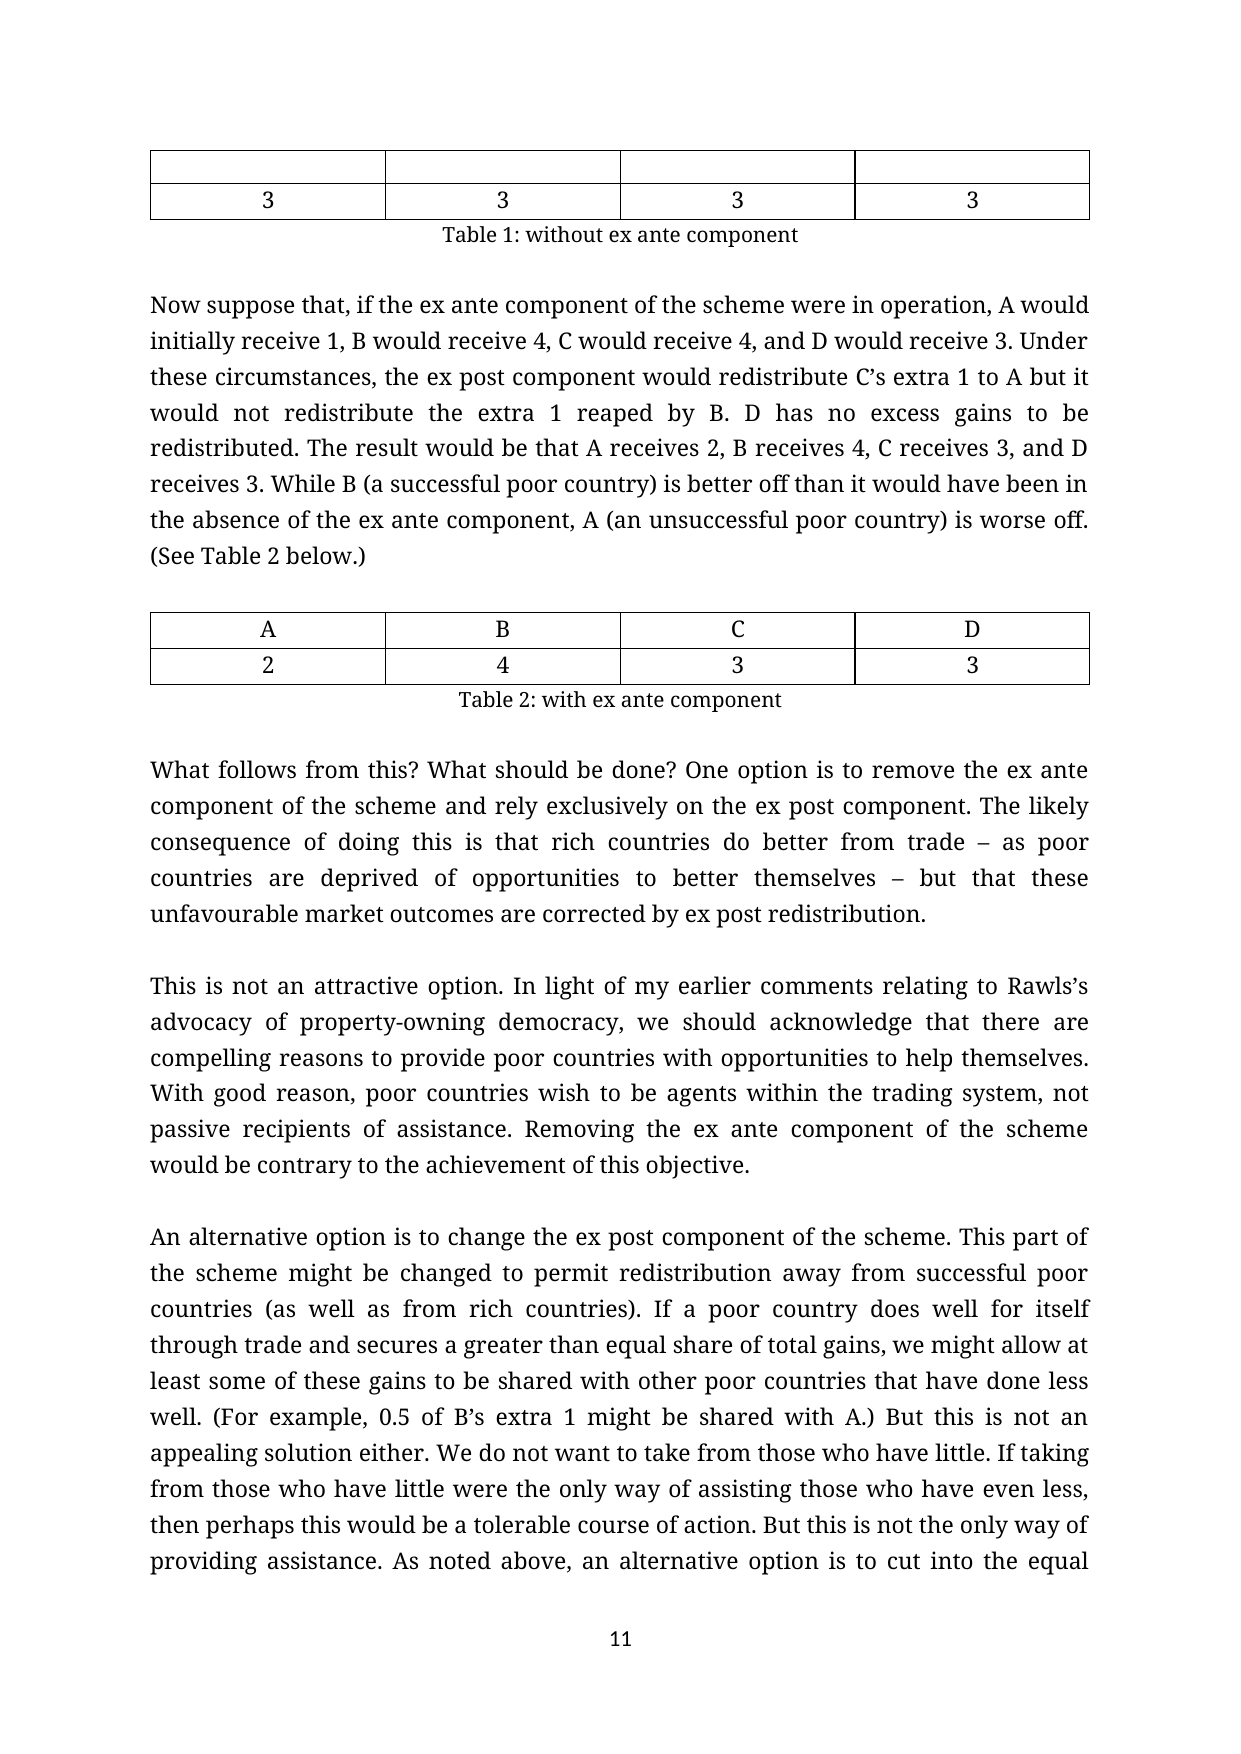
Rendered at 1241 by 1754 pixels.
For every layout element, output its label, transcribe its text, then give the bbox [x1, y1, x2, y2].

table_cell 3 [856, 184, 1089, 219]
table_cell 4 [386, 649, 620, 684]
table_header B [386, 613, 620, 648]
table_cell 3 [151, 184, 385, 219]
text Now suppose that, if the ex ante component of the scheme were in operation, A would initially receive 1, B would receive 4, C would receive 4, and D would receive 3. Under these circumstances, the ex post component would redistribute C’s extra 1 to A but it would not redistribute the extra 1 reaped by B. D has no excess gains to be redistributed. The result would be that A receives 2, B receives 4, C receives 3, and D receives 3. While B (a successful poor country) is better off than it would have been in the absence of the ex ante component, A (an unsuccessful poor country) is worse off. (See Table 2 below.) [150, 289, 1090, 571]
table_header B [386, 151, 620, 183]
table_header A [151, 613, 385, 648]
table_cell 3 [856, 649, 1089, 684]
table_cell 3 [621, 184, 854, 219]
text This is not an attractive option. In light of my earlier comments relating to Rawls’s advocacy of property-owning democracy, we should acknowledge that there are compelling reasons to provide poor countries with opportunities to help themselves. With good reason, poor countries wish to be agents within the trading system, not passive recipients of assistance. Removing the ex ante component of the scheme would be contrary to the achievement of this objective. [150, 969, 1090, 1181]
text What follows from this? What should be done? One option is to remove the ex ante component of the scheme and rely exclusively on the ex post component. The likely consequence of doing this is that rich countries do better from trade – as poor countries are deprived of opportunities to better themselves – but that these unfavourable market outcomes are corrected by ex post redistribution. [150, 754, 1090, 929]
table_cell 3 [621, 649, 854, 684]
table_header C [621, 613, 854, 648]
text Table 2: with ex ante component [150, 685, 1090, 714]
table_header C [621, 151, 854, 183]
text Table 1: without ex ante component [150, 220, 1090, 248]
table_cell 3 [386, 184, 620, 219]
table_cell 2 [151, 649, 385, 684]
table_header A [151, 151, 385, 183]
table_header D [856, 613, 1089, 648]
table_header D [856, 151, 1089, 183]
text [150, 1221, 1090, 1576]
